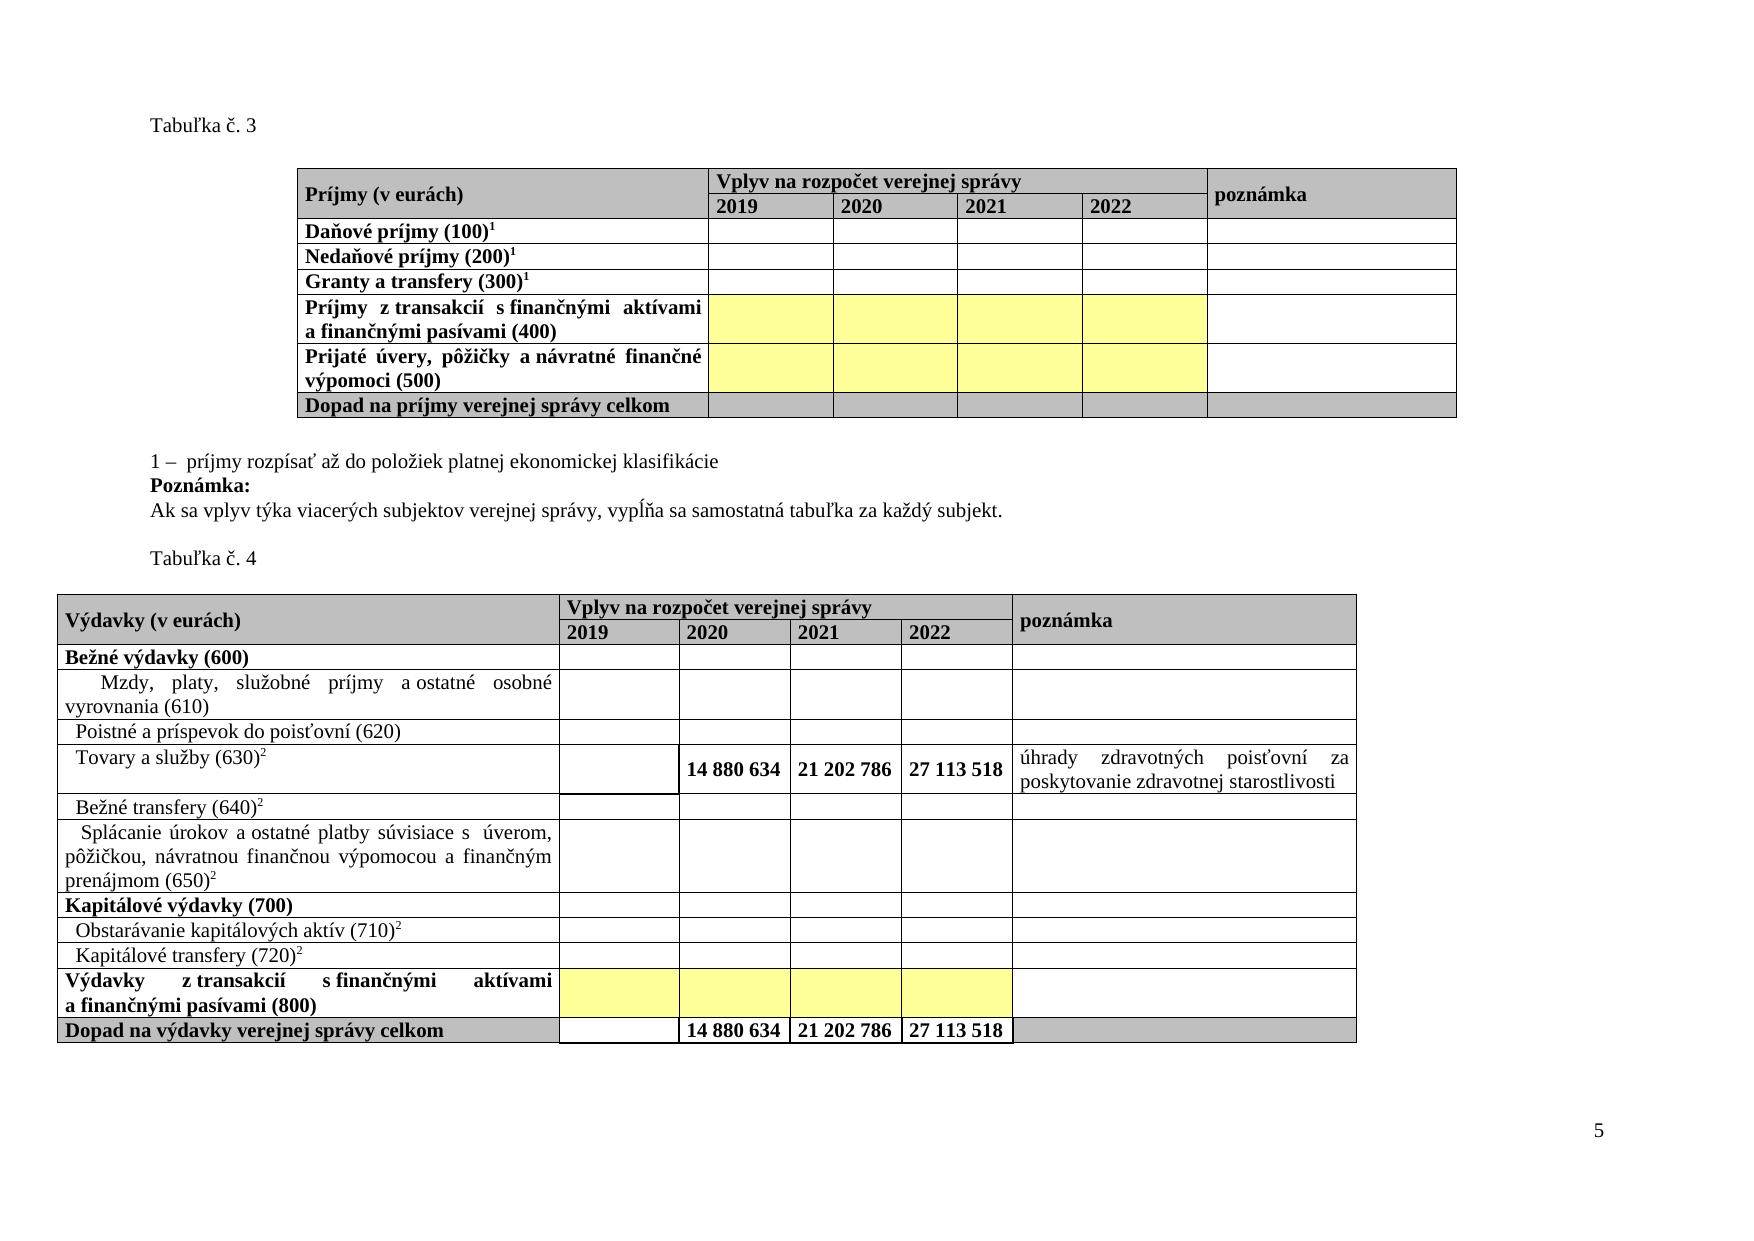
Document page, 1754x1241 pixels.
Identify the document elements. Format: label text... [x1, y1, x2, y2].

table_cell [709, 219, 833, 243]
table_cell [902, 969, 1012, 1017]
table_cell [560, 720, 679, 743]
table_cell [791, 720, 901, 743]
text 1 – príjmy rozpísať až do položiek platnej ekonomickej klasifikácie [150, 449, 1604, 473]
table_header Vplyv na rozpočet verejnej správy [709, 169, 1207, 193]
table_cell [902, 720, 1012, 743]
table_cell [1013, 720, 1356, 743]
table_cell [680, 943, 790, 967]
table_cell [1014, 1018, 1356, 1042]
table_cell [1013, 918, 1356, 942]
table_cell 2019 [560, 620, 679, 644]
table_cell [560, 969, 679, 1017]
table_cell [834, 244, 957, 268]
table_cell [834, 270, 957, 293]
table_cell [680, 893, 790, 917]
table_cell [791, 918, 901, 942]
table_cell Prijaté úvery, pôžičky a návratné finančné výpomoci (500) [298, 344, 708, 392]
table_cell Dopad na výdavky verejnej správy celkom [58, 1018, 559, 1042]
table_cell [560, 645, 679, 669]
table_cell [1013, 943, 1356, 967]
table_cell 2021 [958, 194, 1082, 218]
table_cell [680, 794, 790, 819]
table_cell [1083, 393, 1207, 417]
table_cell Tovary a služby (630)2 [58, 745, 559, 793]
table_header poznámka [1013, 595, 1356, 644]
table_cell 14 880 634 [680, 745, 790, 793]
table_cell 2019 [709, 194, 833, 218]
table_cell Granty a transfery (300)1 [298, 270, 708, 293]
table_cell [834, 219, 957, 243]
table_cell [1208, 219, 1456, 243]
table_cell 2021 [791, 620, 901, 644]
table_cell Splácanie úrokov a ostatné platby súvisiace s úverom, pôžičkou, návratnou finančnou výpomocou a finančným prenájmom (650)2 [58, 820, 559, 892]
table_cell [680, 820, 790, 892]
table_cell [902, 820, 1012, 892]
table_cell [560, 795, 679, 819]
table_header Výdavky (v eurách) [58, 595, 559, 644]
table_cell [902, 943, 1012, 967]
table_cell 2020 [834, 194, 957, 218]
table_cell 2022 [1083, 194, 1207, 218]
table_cell [1013, 670, 1356, 718]
table_cell [791, 645, 901, 669]
table_cell [791, 820, 901, 892]
table_cell Kapitálové transfery (720)2 [58, 943, 559, 967]
table_cell Kapitálové výdavky (700) [58, 893, 559, 917]
table_header Príjmy (v eurách) [298, 169, 708, 218]
table_cell [958, 270, 1082, 293]
table_cell Poistné a príspevok do poisťovní (620) [58, 720, 559, 743]
table_cell Výdavky z transakcií s finančnými aktívami a finančnými pasívami (800) [58, 969, 559, 1017]
table_cell [958, 219, 1082, 243]
table_cell [709, 295, 833, 343]
table_cell [560, 893, 679, 917]
table_cell [560, 943, 679, 967]
table_cell [791, 670, 901, 718]
table_cell [1208, 270, 1456, 293]
table_cell [680, 720, 790, 743]
table_cell [958, 244, 1082, 268]
table_cell [1013, 969, 1356, 1017]
table_cell [680, 969, 790, 1017]
table_cell [1208, 393, 1456, 417]
table_cell [834, 344, 957, 392]
table_cell [958, 393, 1082, 417]
table_cell Bežné výdavky (600) [58, 645, 559, 669]
text Poznámka: [150, 473, 1604, 497]
table_cell [1013, 893, 1356, 917]
table_cell [834, 393, 957, 417]
table_cell [560, 820, 679, 892]
table_cell [680, 918, 790, 942]
text Tabuľka č. 3 [150, 112, 1604, 137]
table_cell [1083, 295, 1207, 343]
table_cell [1208, 344, 1456, 392]
table_cell Nedaňové príjmy (200)1 [298, 244, 708, 268]
table_cell [1083, 244, 1207, 268]
table_cell [1083, 270, 1207, 293]
table_cell [560, 918, 679, 942]
table_cell [1083, 344, 1207, 392]
table_cell [791, 893, 901, 917]
table_cell [709, 270, 833, 293]
table_cell 27 113 518 [902, 745, 1012, 793]
table_cell [834, 295, 957, 343]
table_cell [902, 893, 1012, 917]
table_cell [680, 645, 790, 669]
table_cell [791, 969, 901, 1017]
table_cell Daňové príjmy (100)1 [298, 219, 708, 243]
table_cell [1013, 794, 1356, 819]
table_cell [560, 1018, 678, 1042]
table_cell [560, 745, 678, 793]
table_cell Mzdy, platy, služobné príjmy a ostatné osobné vyrovnania (610) [58, 670, 559, 718]
table_cell [1208, 295, 1456, 343]
table_cell [902, 670, 1012, 718]
text Ak sa vplyv týka viacerých subjektov verejnej správy, vypĺňa sa samostatná tabuľka za každý subjekt. [150, 497, 1604, 522]
table_cell [709, 393, 833, 417]
table_cell [791, 794, 901, 819]
table_header poznámka [1208, 169, 1456, 218]
table_cell [791, 943, 901, 967]
table_cell Dopad na príjmy verejnej správy celkom [298, 393, 708, 417]
table_cell 21 202 786 [791, 1018, 901, 1042]
text Tabuľka č. 4 [150, 546, 1607, 570]
table_cell Príjmy z transakcií s finančnými aktívami a finančnými pasívami (400) [298, 295, 708, 343]
table_cell 21 202 786 [791, 745, 901, 793]
table_cell [902, 645, 1012, 669]
table_cell 2020 [680, 620, 790, 644]
table_cell [958, 295, 1082, 343]
table_cell [680, 670, 790, 718]
table_cell [1013, 645, 1356, 669]
table_cell [902, 918, 1012, 942]
table_cell [1013, 820, 1356, 892]
table_cell Obstarávanie kapitálových aktív (710)2 [58, 918, 559, 942]
table_cell [709, 344, 833, 392]
table_cell 27 113 518 [903, 1018, 1012, 1042]
table_cell [709, 244, 833, 268]
table_cell [902, 794, 1012, 819]
table_cell [1083, 219, 1207, 243]
table_cell úhrady zdravotných poisťovní za poskytovanie zdravotnej starostlivosti [1013, 745, 1356, 793]
table_cell 14 880 634 [680, 1018, 789, 1042]
table_cell Bežné transfery (640)2 [58, 794, 559, 819]
table_cell 2022 [902, 620, 1012, 644]
table_header Vplyv na rozpočet verejnej správy [560, 595, 1012, 619]
table_cell [1208, 244, 1456, 268]
table_cell [958, 344, 1082, 392]
table_cell [560, 670, 679, 718]
